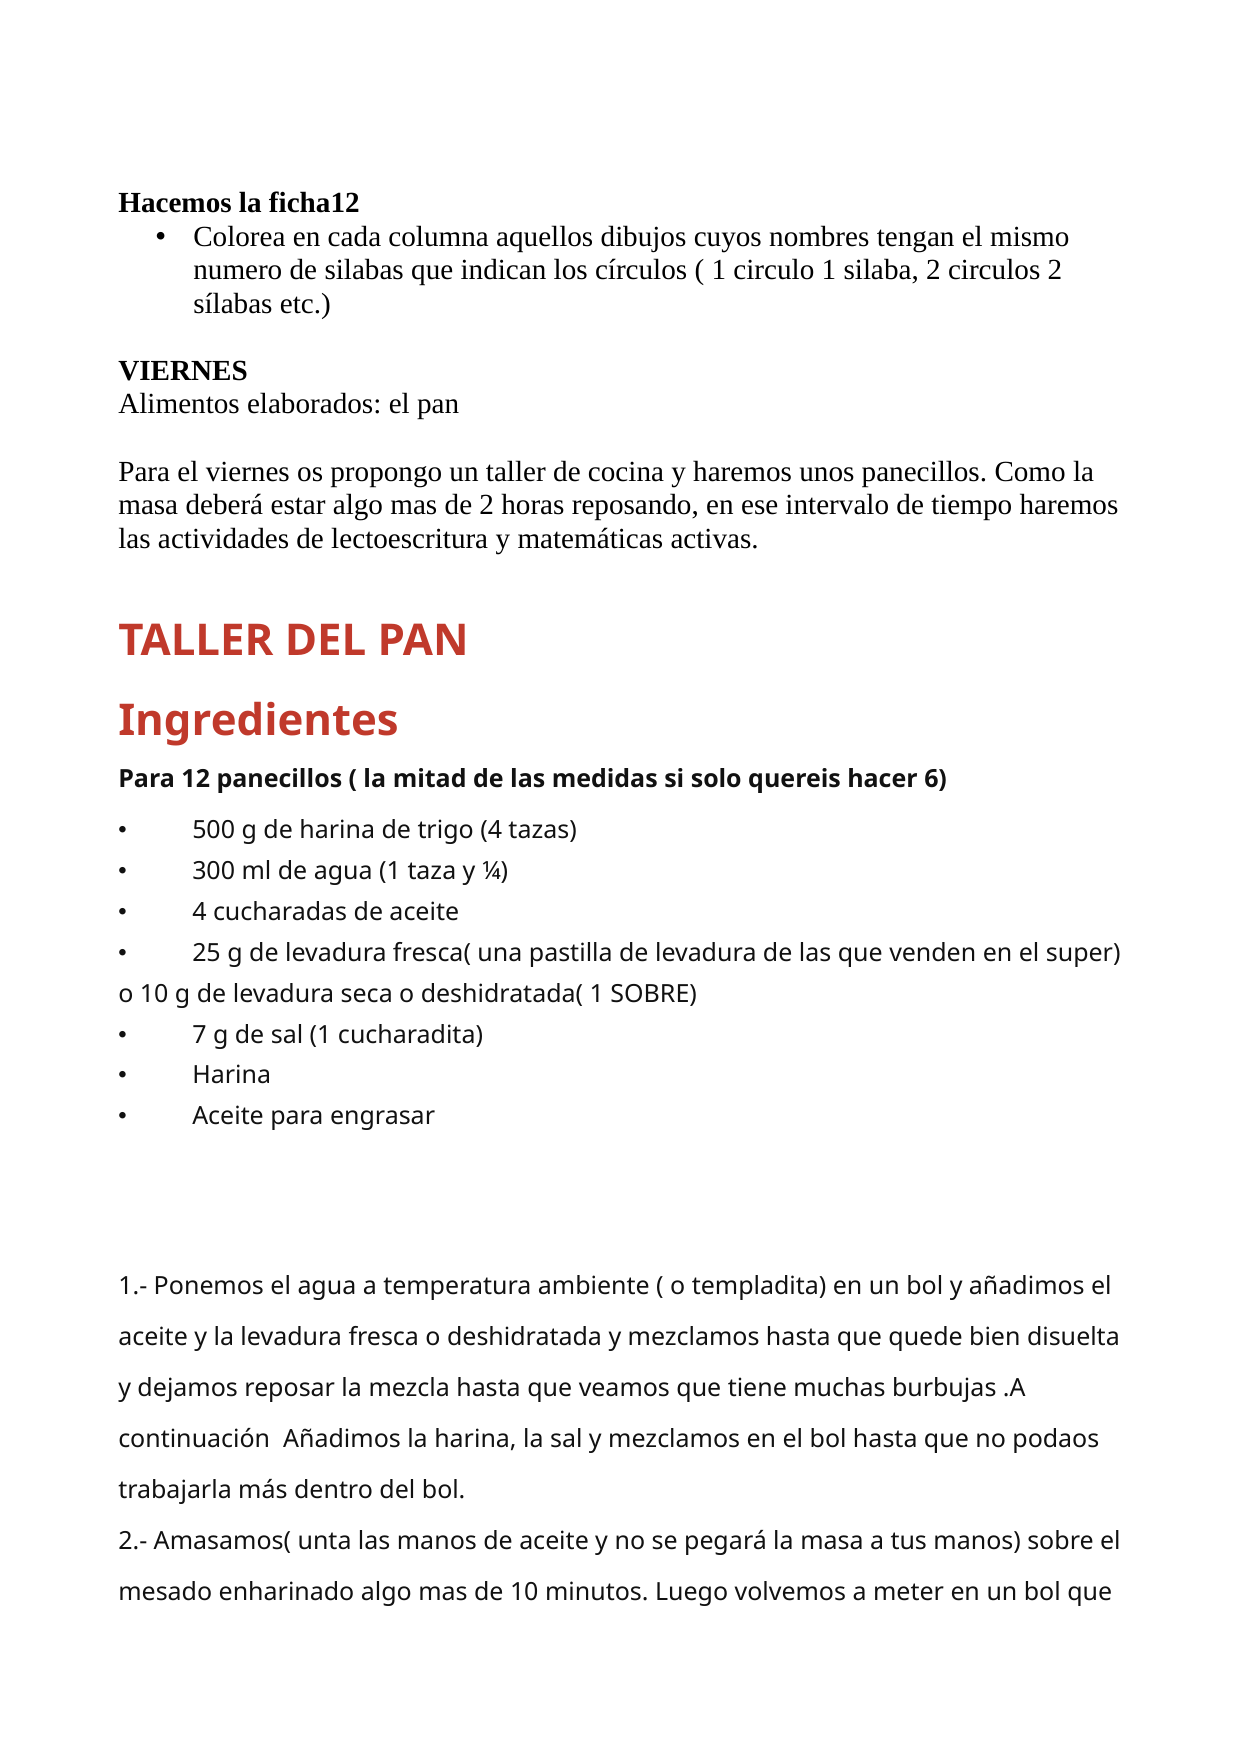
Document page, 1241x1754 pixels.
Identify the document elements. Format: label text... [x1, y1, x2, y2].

text Alimentos elaborados: el pan [118, 387, 1122, 420]
list Aceite para engrasar [118, 1098, 1122, 1132]
text VIERNES [118, 353, 1122, 387]
text 1.- Ponemos el agua a temperatura ambiente ( o templadita) en un bol y añadimos el aceite y la levadura fresca o deshidratada y mezclamos hasta que quede bien disuelta y dejamos reposar la mezcla hasta que veamos que tiene muchas burbujas .A continuación Añadimos la harina, la sal y mezclamos en el bol hasta que no podaos trabajarla más dentro del bol. [118, 1267, 1122, 1506]
list 25 g de levadura fresca( una pastilla de levadura de las que venden en el super) o 10 g de levadura seca o deshidratada( 1 SOBRE) [118, 935, 1122, 1009]
list 300 ml de agua (1 taza y ¼) [118, 853, 1122, 887]
list 7 g de sal (1 cucharadita) [118, 1016, 1122, 1050]
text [118, 1523, 1122, 1608]
subtitle TALLER DEL PAN [118, 609, 1122, 668]
list Harina [118, 1057, 1122, 1091]
list Colorea en cada columna aquellos dibujos cuyos nombres tengan el mismo numero de silabas que indican los círculos ( 1 circulo 1 silaba, 2 circulos 2 sílabas etc.) [156, 219, 1122, 319]
list 500 g de harina de trigo (4 tazas) [118, 812, 1122, 846]
text Para 12 panecillos ( la mitad de las medidas si solo quereis hacer 6) [118, 761, 1122, 795]
text Para el viernes os propongo un taller de cocina y haremos unos panecillos. Como la masa deberá estar algo mas de 2 horas reposando, en ese intervalo de tiempo haremos las actividades de lectoescritura y matemáticas activas. [118, 454, 1122, 554]
text Hacemos la ficha12 [118, 185, 1122, 219]
list 4 cucharadas de aceite [118, 894, 1122, 928]
subtitle Ingredientes [118, 689, 1122, 749]
